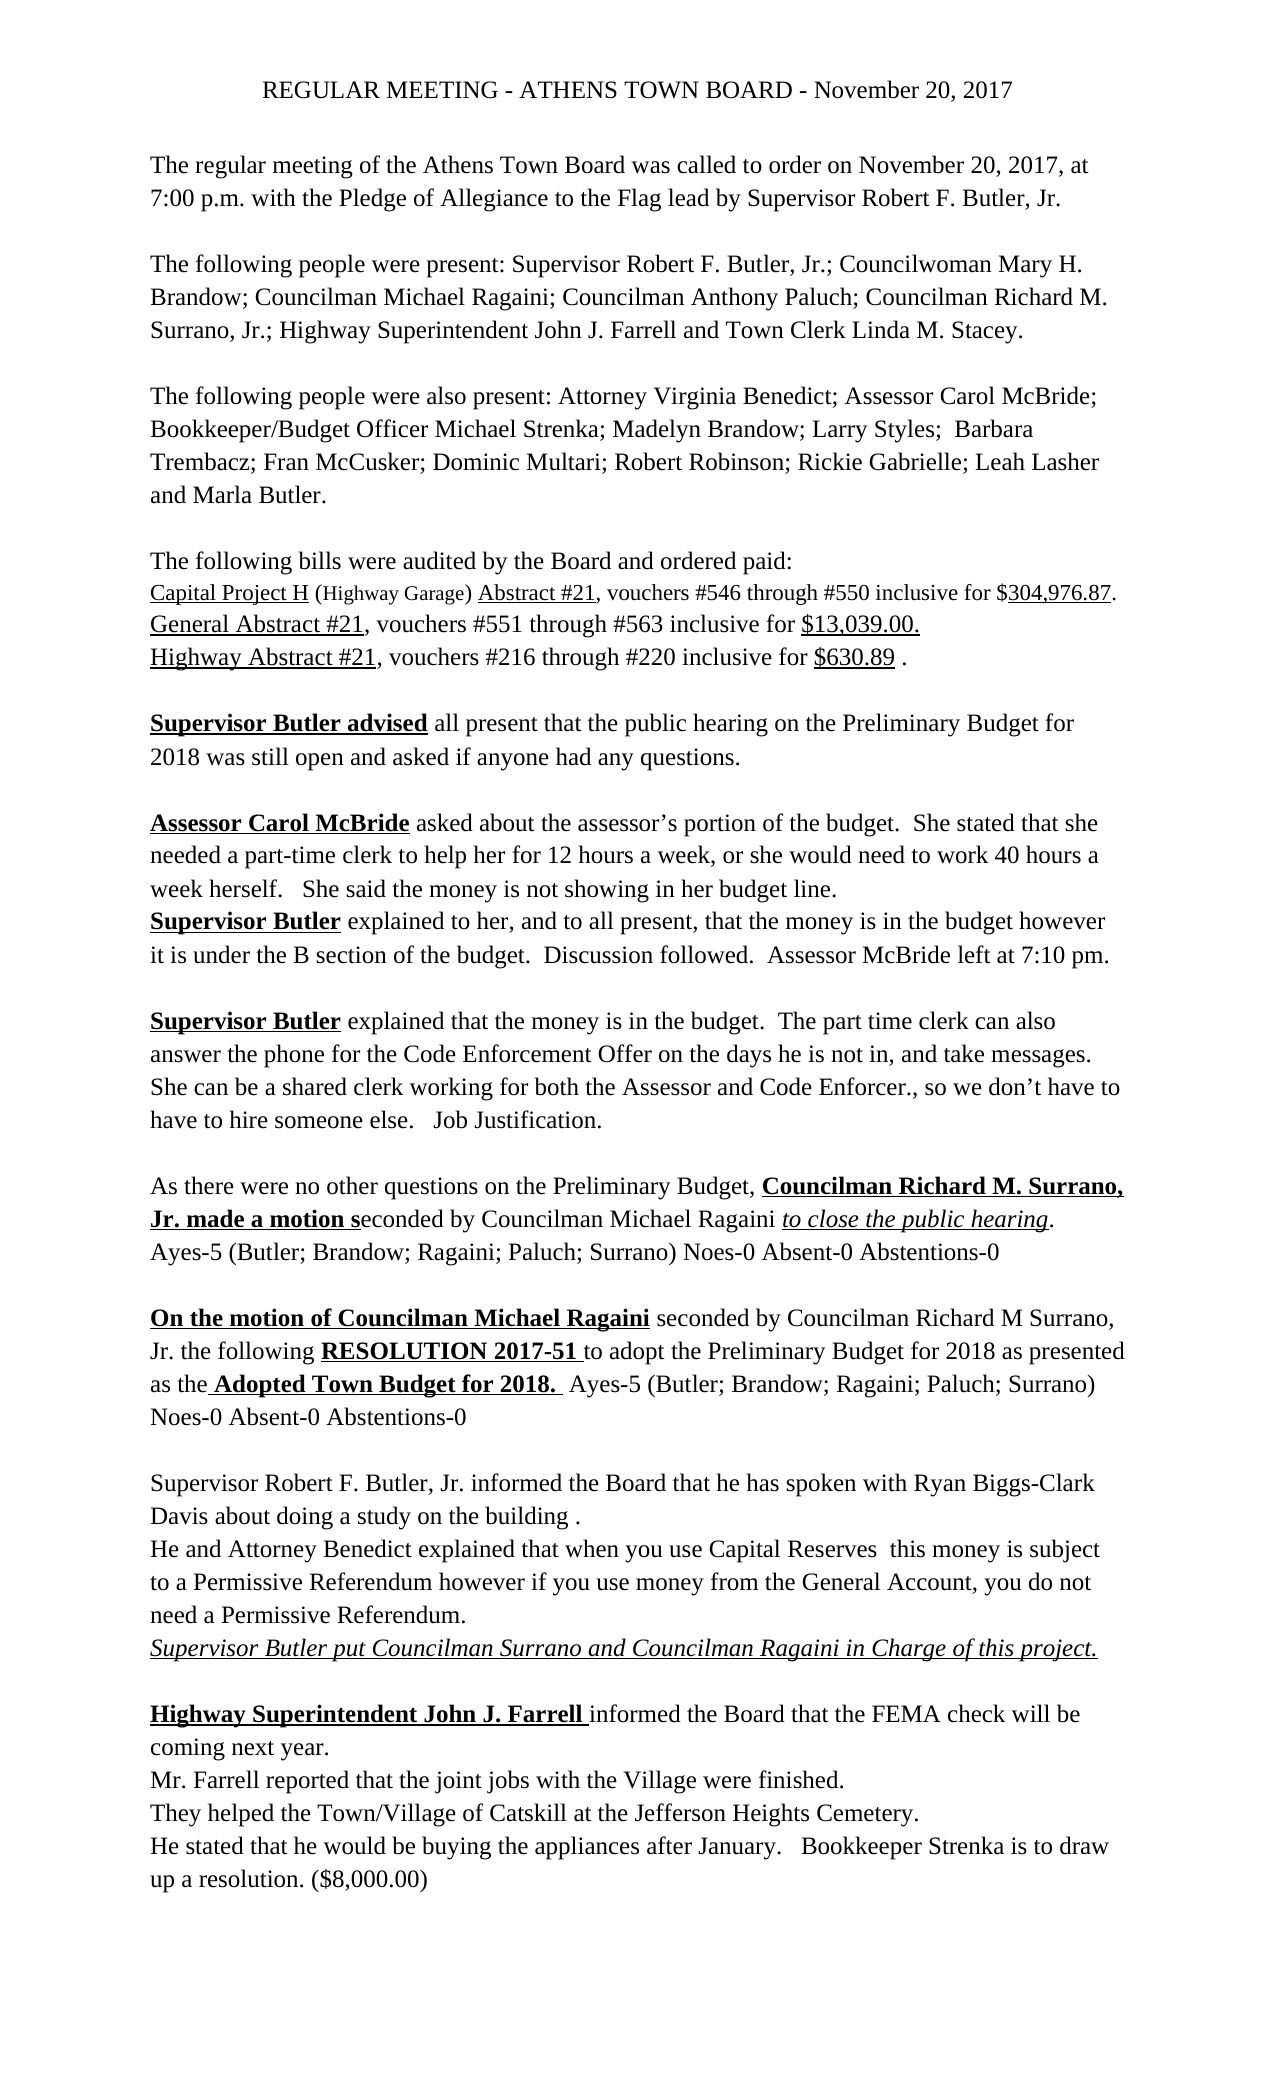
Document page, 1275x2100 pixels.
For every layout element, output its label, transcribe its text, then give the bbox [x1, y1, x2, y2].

text Supervisor Butler advised all present that the public hearing on the Preliminary Budget for 2018 was still open and asked if anyone had any questions. [150, 708, 1125, 770]
text Highway Abstract #21, vouchers #216 through #220 inclusive for $630.89 . [150, 642, 1125, 671]
text The following bills were audited by the Board and ordered paid: [150, 546, 1125, 575]
text He stated that he would be buying the appliances after January. Bookkeeper Strenka is to draw up a resolution. ($8,000.00) [150, 1831, 1125, 1893]
text as the Adopted Town Budget for 2018. Ayes-5 (Butler; Brandow; Ragaini; Paluch; Surrano) Noes-0 Absent-0 Abstentions-0 [150, 1369, 1125, 1431]
text Supervisor Butler explained that the money is in the budget. The part time clerk can also answer the phone for the Code Enforcement Offer on the days he is not in, and take messages. She can be a shared clerk working for both the Assessor and Code Enforcer., so we don’t have to have to hire someone else. Job Justification. [150, 1006, 1125, 1133]
text Supervisor Butler explained to her, and to all present, that the money is in the budget however it is under the B section of the budget. Discussion followed. Assessor McBride left at 7:10 pm. [150, 907, 1125, 968]
text The regular meeting of the Athens Town Board was called to order on November 20, 2017, at 7:00 p.m. with the Pledge of Allegiance to the Flag lead by Supervisor Robert F. Butler, Jr. [150, 150, 1125, 212]
text As there were no other questions on the Preliminary Budget, Councilman Richard M. Surrano, Jr. made a motion seconded by Councilman Michael Ragaini to close the public hearing. [150, 1171, 1125, 1233]
text Ayes-5 (Butler; Brandow; Ragaini; Paluch; Surrano) Noes-0 Absent-0 Abstentions-0 [150, 1237, 1125, 1266]
text The following people were also present: Attorney Virginia Benedict; Assessor Carol McBride; [150, 381, 1125, 410]
text The following people were present: Supervisor Robert F. Butler, Jr.; Councilwoman Mary H. Brandow; Councilman Michael Ragaini; Councilman Anthony Paluch; Councilman Richard M. Surrano, Jr.; Highway Superintendent John J. Farrell and Town Clerk Linda M. Stacey. [150, 249, 1125, 344]
text He and Attorney Benedict explained that when you use Capital Reserves this money is subject to a Permissive Referendum however if you use money from the General Account, you do not need a Permissive Referendum. [150, 1534, 1125, 1629]
text Highway Superintendent John J. Farrell informed the Board that the FEMA check will be coming next year. [150, 1699, 1125, 1761]
text Mr. Farrell reported that the joint jobs with the Village were finished. [150, 1765, 1125, 1794]
text Supervisor Robert F. Butler, Jr. informed the Board that he has spoken with Ryan Biggs-Clark Davis about doing a study on the building . [150, 1468, 1125, 1530]
text Capital Project H (Highway Garage) Abstract #21, vouchers #546 through #550 inclusive for $304,976.87. [150, 579, 1125, 606]
text General Abstract #21, vouchers #551 through #563 inclusive for $13,039.00. [150, 609, 1125, 638]
text On the motion of Councilman Michael Ragaini seconded by Councilman Richard M Surrano, Jr. the following RESOLUTION 2017-51 to adopt the Preliminary Budget for 2018 as presented [150, 1303, 1125, 1365]
text They helped the Town/Village of Catskill at the Jefferson Heights Cemetery. [150, 1798, 1125, 1827]
text Supervisor Butler put Councilman Surrano and Councilman Ragaini in Charge of this project. [150, 1633, 1125, 1662]
text Assessor Carol McBride asked about the assessor’s portion of the budget. She stated that she needed a part-time clerk to help her for 12 hours a week, or she would need to work 40 hours a week herself. She said the money is not showing in her budget line. [150, 808, 1125, 902]
text Bookkeeper/Budget Officer Michael Strenka; Madelyn Brandow; Larry Styles; Barbara Trembacz; Fran McCusker; Dominic Multari; Robert Robinson; Rickie Gabrielle; Leah Lasher and Marla Butler. [150, 414, 1125, 509]
